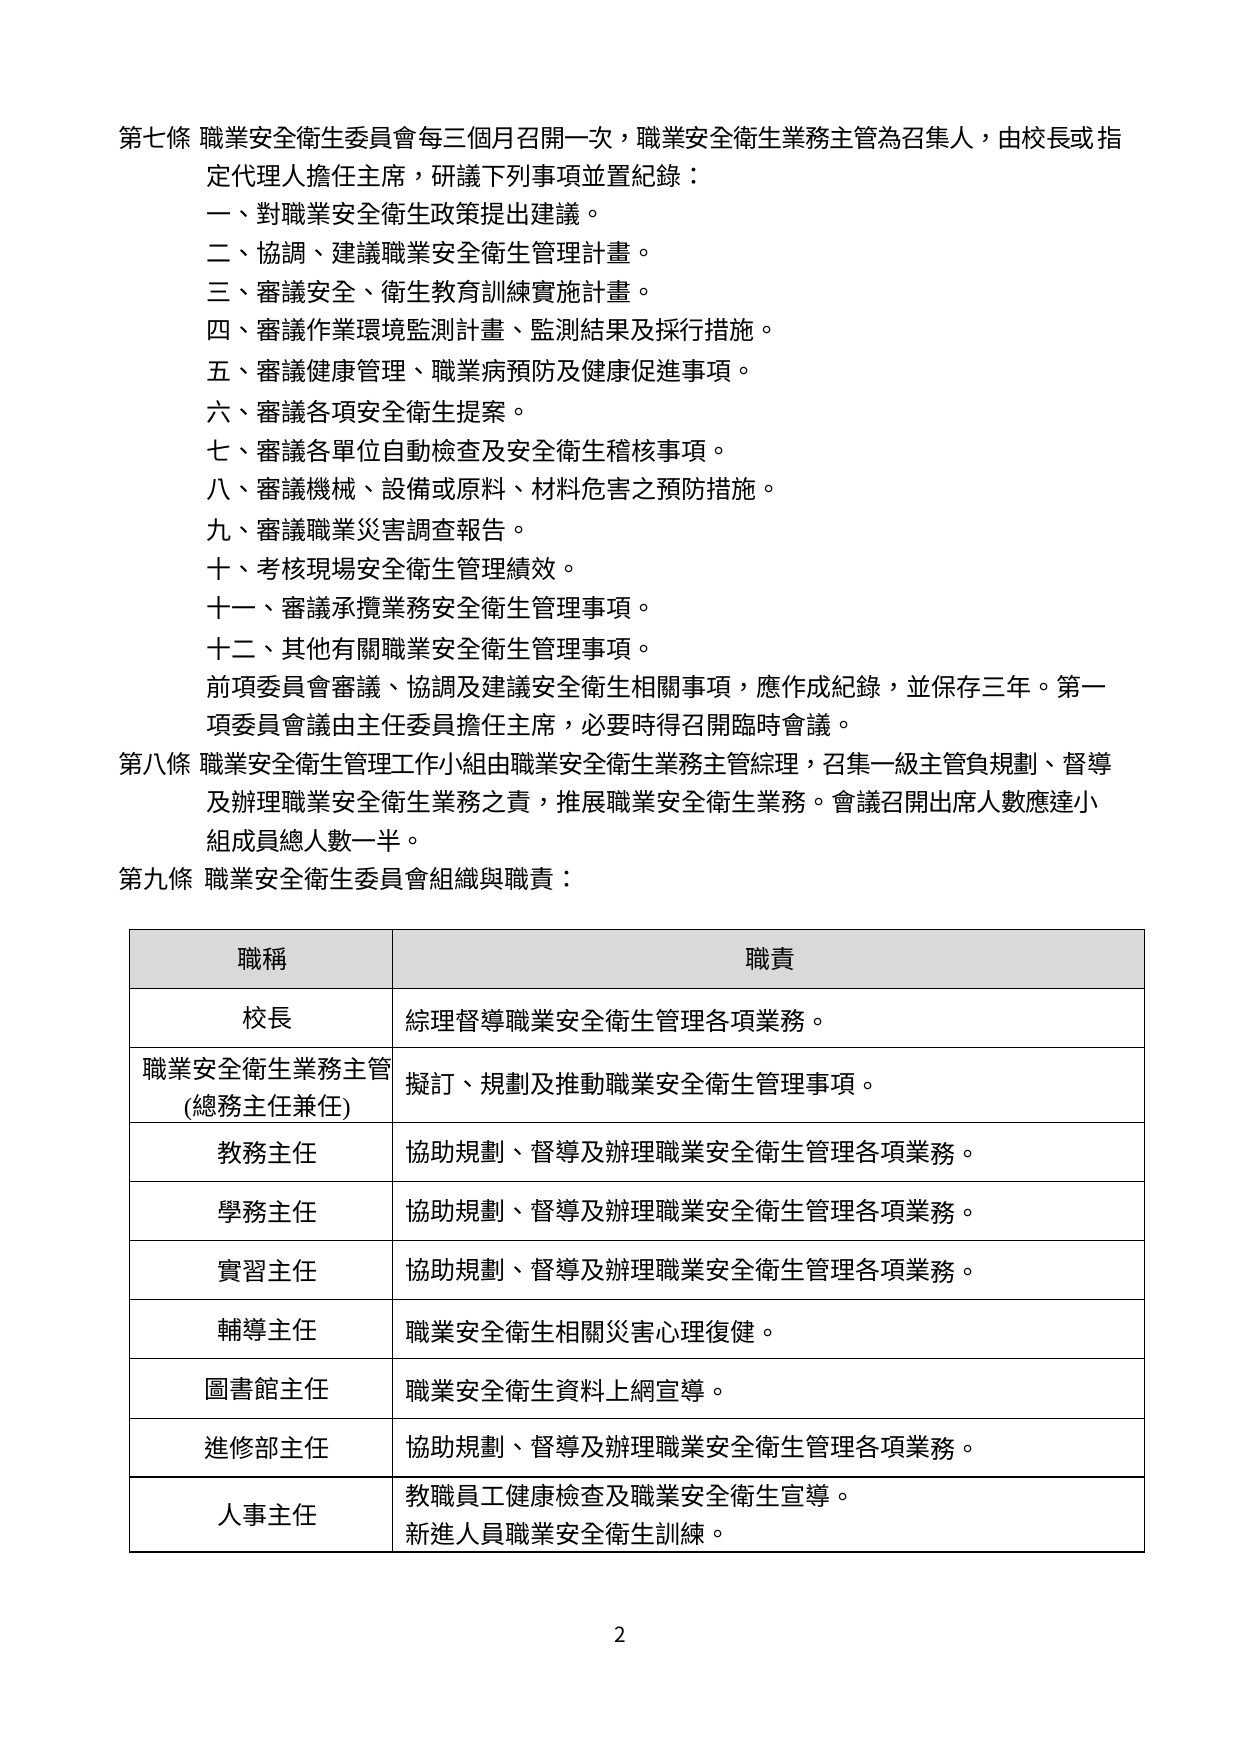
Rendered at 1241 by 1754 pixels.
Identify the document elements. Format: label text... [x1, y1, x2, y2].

table_header 職稱 [130, 930, 392, 988]
text 前項委員會審議、協調及建議安全衛生相關事項，應作成紀錄，並保存三年。第一項委員會議由主任委員擔任主席，必要時得召開臨時會議。 [206, 667, 1122, 742]
text 第八條 職業安全衛生管理工作小組由職業安全衛生業務主管綜理，召集一級主管負規劃、督導及辦理職業安全衛生業務之責，推展職業安全衛生業務。會議召開出席人數應達小組成員總人數一半。 [118, 744, 1122, 857]
table_cell 協助規劃、督導及辦理職業安全衛生管理各項業務。 [393, 1182, 1144, 1240]
table_cell 學務主任 [130, 1182, 392, 1240]
text 第七條 職業安全衛生委員會每三個月召開一次，職業安全衛生業務主管為召集人，由校長或指定代理人擔任主席，研議下列事項並置紀錄： [118, 118, 1122, 193]
text 四、審議作業環境監測計畫、監測結果及採行措施。 [207, 311, 1122, 347]
text 三、審議安全、衛生教育訓練實施計畫。 [207, 272, 1122, 308]
text 九、審議職業災害調查報告。 [207, 511, 1122, 547]
table_cell 教職員工健康檢查及職業安全衛生宣導。 新進人員職業安全衛生訓練。 [393, 1478, 1144, 1551]
text 七、審議各單位自動檢查及安全衛生稽核事項。 [207, 431, 1122, 467]
text 六、審議各項安全衛生提案。 [207, 392, 1122, 429]
text 二、協調、建議職業安全衛生管理計畫。 [207, 233, 1122, 270]
table_cell 進修部主任 [130, 1419, 392, 1476]
text 十、考核現場安全衛生管理績效。 [207, 549, 1122, 586]
text 十二、其他有關職業安全衛生管理事項。 [207, 629, 1122, 665]
table_cell 協助規劃、督導及辦理職業安全衛生管理各項業務。 [393, 1419, 1144, 1476]
text 八、審議機械、設備或原料、材料危害之預防措施。 [207, 470, 1122, 506]
table_cell 輔導主任 [130, 1300, 392, 1358]
table_cell 職業安全衛生業務主管 (總務主任兼任) [130, 1048, 392, 1122]
text 第九條 職業安全衛生委員會組織與職責： [118, 859, 1122, 896]
table_cell 協助規劃、督導及辦理職業安全衛生管理各項業務。 [393, 1123, 1144, 1181]
table_cell 職業安全衛生相關災害心理復健。 [393, 1300, 1144, 1358]
text 五、審議健康管理、職業病預防及健康促進事項。 [207, 352, 1122, 388]
text 十一、審議承攬業務安全衛生管理事項。 [207, 588, 1122, 624]
table_cell 職業安全衛生資料上網宣導。 [393, 1359, 1144, 1417]
table_cell 擬訂、規劃及推動職業安全衛生管理事項。 [393, 1048, 1144, 1122]
table_header 職責 [393, 930, 1144, 988]
table_cell 校長 [130, 989, 392, 1047]
table_cell 教務主任 [130, 1123, 392, 1181]
text 一、對職業安全衛生政策提出建議。 [207, 195, 1122, 231]
table_cell 實習主任 [130, 1241, 392, 1299]
table_cell 圖書館主任 [130, 1359, 392, 1417]
table_cell 協助規劃、督導及辦理職業安全衛生管理各項業務。 [393, 1241, 1144, 1299]
table_cell 人事主任 [130, 1478, 392, 1551]
table_cell 綜理督導職業安全衛生管理各項業務。 [393, 989, 1144, 1047]
